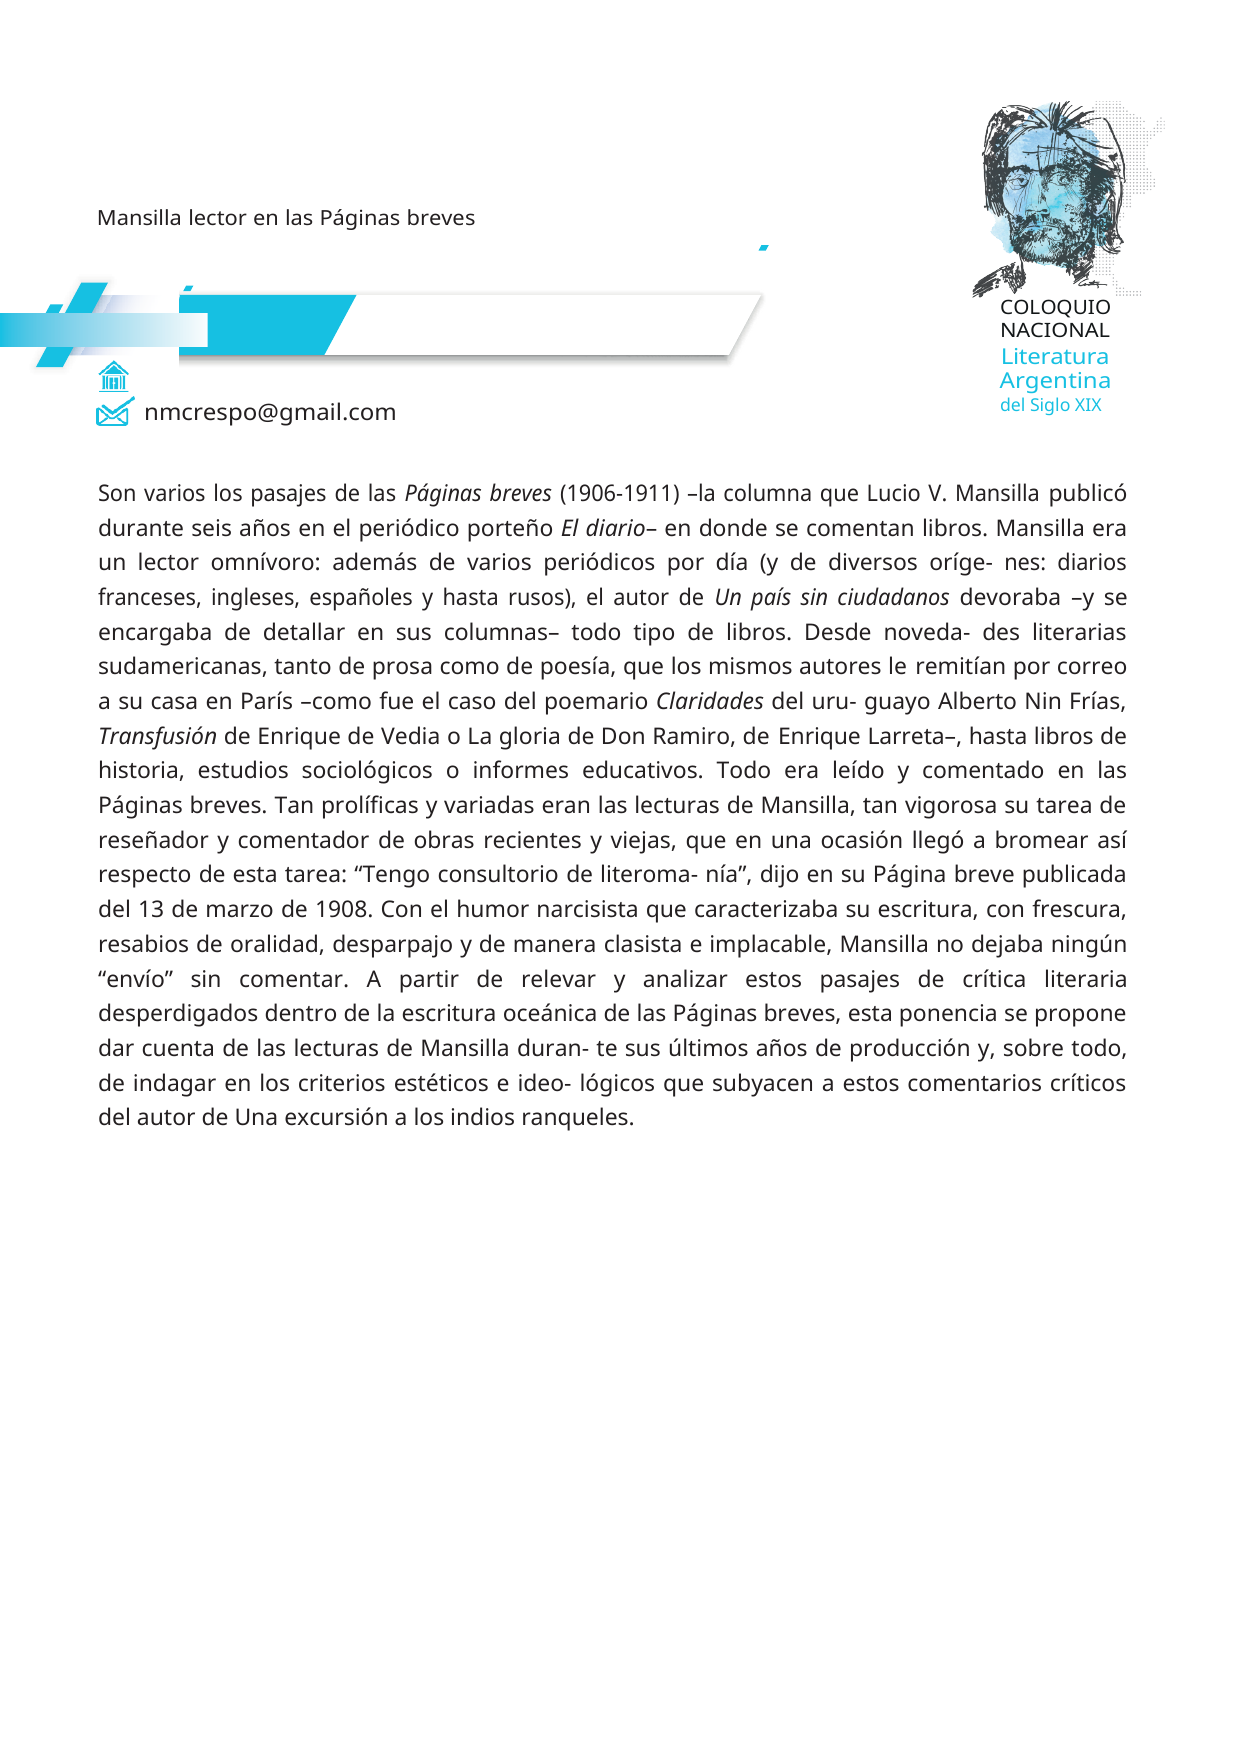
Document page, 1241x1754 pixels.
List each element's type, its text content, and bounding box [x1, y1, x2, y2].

picture [972, 101, 1165, 298]
text Literatura Argentina [999, 344, 1118, 395]
text del Siglo XIX [1000, 395, 1201, 416]
text COLOQUIO [1000, 295, 1201, 319]
text Son varios los pasajes de las Páginas breves (1906-1911) –la columna que Lucio V. Mansilla publicó durante seis años en el periódico porteño El diario– en donde se comentan libros. Mansilla era un lector omnívoro: además de varios periódicos por día (y de diversos oríge- nes: diarios franceses, ingleses, españoles y hasta rusos), el autor de Un país sin ciudadanos devoraba –y se encargaba de detallar en sus columnas– todo tipo de libros. Desde noveda- des literarias sudamericanas, tanto de prosa como de poesía, que los mismos autores le remitían por correo a su casa en París –como fue el caso del poemario Claridades del uru- guayo Alberto Nin Frías, Transfusión de Enrique de Vedia o La gloria de Don Ramiro, de Enrique Larreta–, hasta libros de historia, estudios sociológicos o informes educativos. Todo era leído y comentado en las Páginas breves. Tan prolíﬁcas y variadas eran las lecturas de Mansilla, tan vigorosa su tarea de reseñador y comentador de obras recientes y viejas, que en una ocasión llegó a bromear así respecto de esta tarea: “Tengo consultorio de literoma- nía”, dijo en su Página breve publicada del 13 de marzo de 1908. Con el humor narcisista que caracterizaba su escritura, con frescura, resabios de oralidad, desparpajo y de manera clasista e implacable, Mansilla no dejaba ningún “envío” sin comentar. A partir de relevar y analizar estos pasajes de crítica literaria desperdigados dentro de la escritura oceánica de las Páginas breves, esta ponencia se propone dar cuenta de las lecturas de Mansilla duran- te sus últimos años de producción y, sobre todo, de indagar en los criterios estéticos e ideo- lógicos que subyacen a estos comentarios críticos del autor de Una excursión a los indios ranqueles. [98, 477, 1127, 1132]
text nmcrespo@gmail.com [144, 396, 504, 427]
picture [96, 396, 135, 426]
text Mansilla lector en las Páginas breves [97, 203, 504, 232]
text NACIONAL [1000, 319, 1201, 342]
picture [0, 273, 767, 392]
